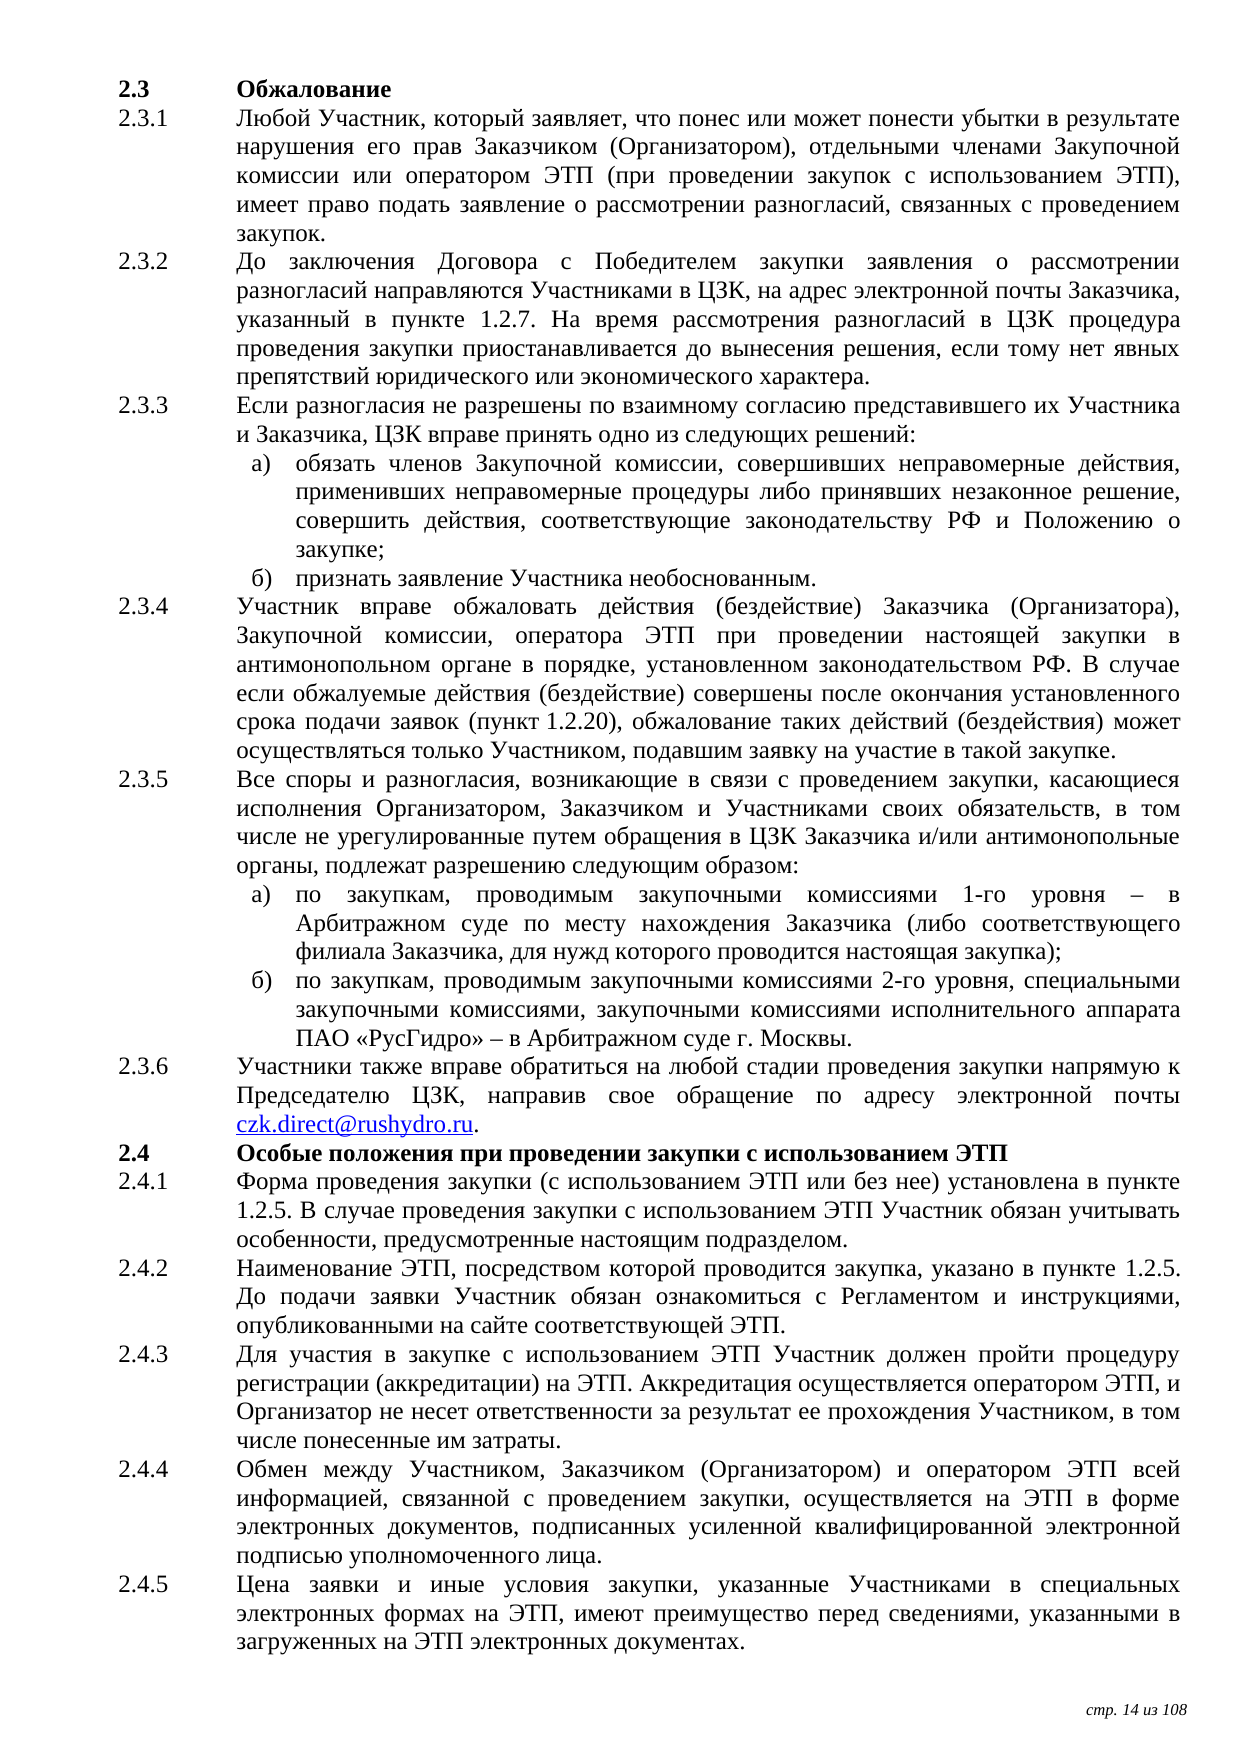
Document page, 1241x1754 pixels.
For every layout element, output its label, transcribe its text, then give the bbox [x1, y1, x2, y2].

text Любой Участник, который заявляет, что понес или может понести убытки в результате нарушения его прав Заказчиком (Организатором), отдельными членами Закупочной комиссии или оператором ЭТП (при проведении закупок с использованием ЭТП), имеет право подать заявление о рассмотрении разногласий, связанных с проведением закупок. [118, 103, 1181, 246]
list обязать членов Закупочной комиссии, совершивших неправомерные действия, применивших неправомерные процедуры либо принявших незаконное решение, совершить действия, соответствующие законодательству РФ и Положению о закупке; [251, 448, 1181, 563]
text Все споры и разногласия, возникающие в связи с проведением закупки, касающиеся исполнения Организатором, Заказчиком и Участниками своих обязательств, в том числе не урегулированные путем обращения в ЦЗК Заказчика и/или антимонопольные органы, подлежат разрешению следующим образом: [118, 764, 1181, 879]
list по закупкам, проводимым закупочными комиссиями 1-го уровня – в Арбитражном суде по месту нахождения Заказчика (либо соответствующего филиала Заказчика, для нужд которого проводится настоящая закупка); [251, 879, 1181, 965]
text Участник вправе обжаловать действия (бездействие) Заказчика (Организатора), Закупочной комиссии, оператора ЭТП при проведении настоящей закупки в антимонопольном органе в порядке, установленном законодательством РФ. В случае если обжалуемые действия (бездействие) совершены после окончания установленного срока подачи заявок (пункт 1.2.20), обжалование таких действий (бездействия) может осуществляться только Участником, подавшим заявку на участие в такой закупке. [118, 591, 1181, 764]
list признать заявление Участника необоснованным. [251, 563, 1181, 591]
text Участники также вправе обратиться на любой стадии проведения закупки напрямую к Председателю ЦЗК, направив свое обращение по адресу электронной почты czk.direct@rushydro.ru. [118, 1051, 1181, 1138]
text До заключения Договора с Победителем закупки заявления о рассмотрении разногласий направляются Участниками в ЦЗК, на адрес электронной почты Заказчика, указанный в пункте 1.2.7. На время рассмотрения разногласий в ЦЗК процедура проведения закупки приостанавливается до вынесения решения, если тому нет явных препятствий юридического или экономического характера. [118, 246, 1181, 390]
text Форма проведения закупки (с использованием ЭТП или без нее) установлена в пункте 1.2.5. В случае проведения закупки с использованием ЭТП Участник обязан учитывать особенности, предусмотренные настоящим подразделом. [118, 1166, 1181, 1253]
subtitle Обжалование [118, 74, 1181, 103]
text Для участия в закупке с использованием ЭТП Участник должен пройти процедуру регистрации (аккредитации) на ЭТП. Аккредитация осуществляется оператором ЭТП, и Организатор не несет ответственности за результат ее прохождения Участником, в том числе понесенные им затраты. [118, 1339, 1181, 1454]
text Наименование ЭТП, посредством которой проводится закупка, указано в пункте 1.2.5. До подачи заявки Участник обязан ознакомиться с Регламентом и инструкциями, опубликованными на сайте соответствующей ЭТП. [118, 1253, 1181, 1339]
list по закупкам, проводимым закупочными комиссиями 2-го уровня, специальными закупочными комиссиями, закупочными комиссиями исполнительного аппарата ПАО «РусГидро» – в Арбитражном суде г. Москвы. [251, 965, 1181, 1051]
subtitle Особые положения при проведении закупки с использованием ЭТП [118, 1138, 1181, 1166]
text Обмен между Участником, Заказчиком (Организатором) и оператором ЭТП всей информацией, связанной с проведением закупки, осуществляется на ЭТП в форме электронных документов, подписанных усиленной квалифицированной электронной подписью уполномоченного лица. [118, 1454, 1181, 1569]
text Цена заявки и иные условия закупки, указанные Участниками в специальных электронных формах на ЭТП, имеют преимущество перед сведениями, указанными в загруженных на ЭТП электронных документах. [118, 1569, 1181, 1655]
text Если разногласия не разрешены по взаимному согласию представившего их Участника и Заказчика, ЦЗК вправе принять одно из следующих решений: [118, 390, 1181, 448]
